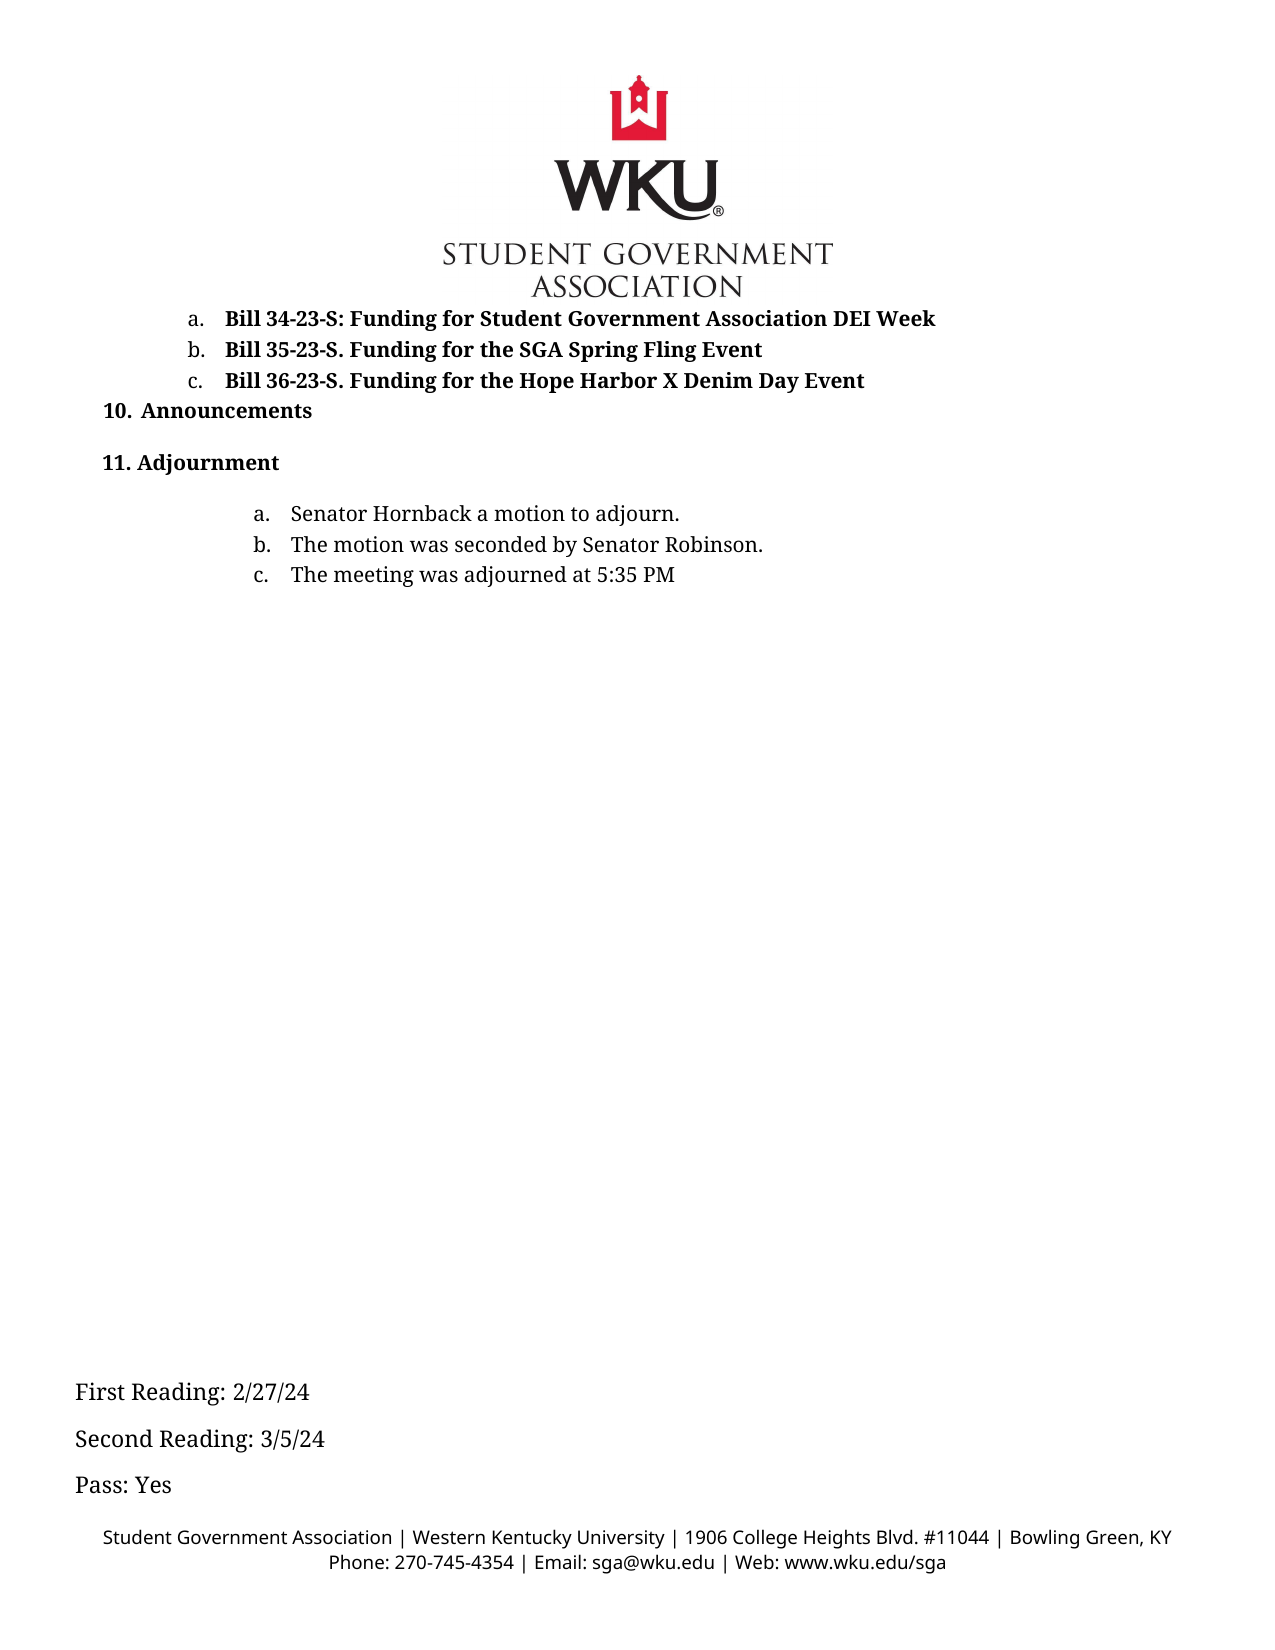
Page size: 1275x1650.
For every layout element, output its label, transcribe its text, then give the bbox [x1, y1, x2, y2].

picture [441, 75, 834, 305]
text 11. Adjournment [75, 448, 1200, 476]
list Bill 35-23-S. Funding for the SGA Spring Fling Event [187, 335, 1200, 363]
list Bill 34-23-S: Funding for Student Government Association DEI Week [187, 304, 1200, 333]
list Bill 36-23-S. Funding for the Hope Harbor X Denim Day Event [187, 366, 1200, 394]
text Second Reading: 3/5/24 [75, 1423, 1200, 1454]
list Senator Hornback a motion to adjourn. [253, 499, 1200, 528]
list The motion was seconded by Senator Robinson. [253, 530, 1200, 558]
list The meeting was adjourned at 5:35 PM [253, 561, 1200, 589]
list Announcements [103, 396, 1200, 425]
text First Reading: 2/27/24 [75, 1376, 1200, 1407]
text Pass: Yes [75, 1469, 1200, 1501]
